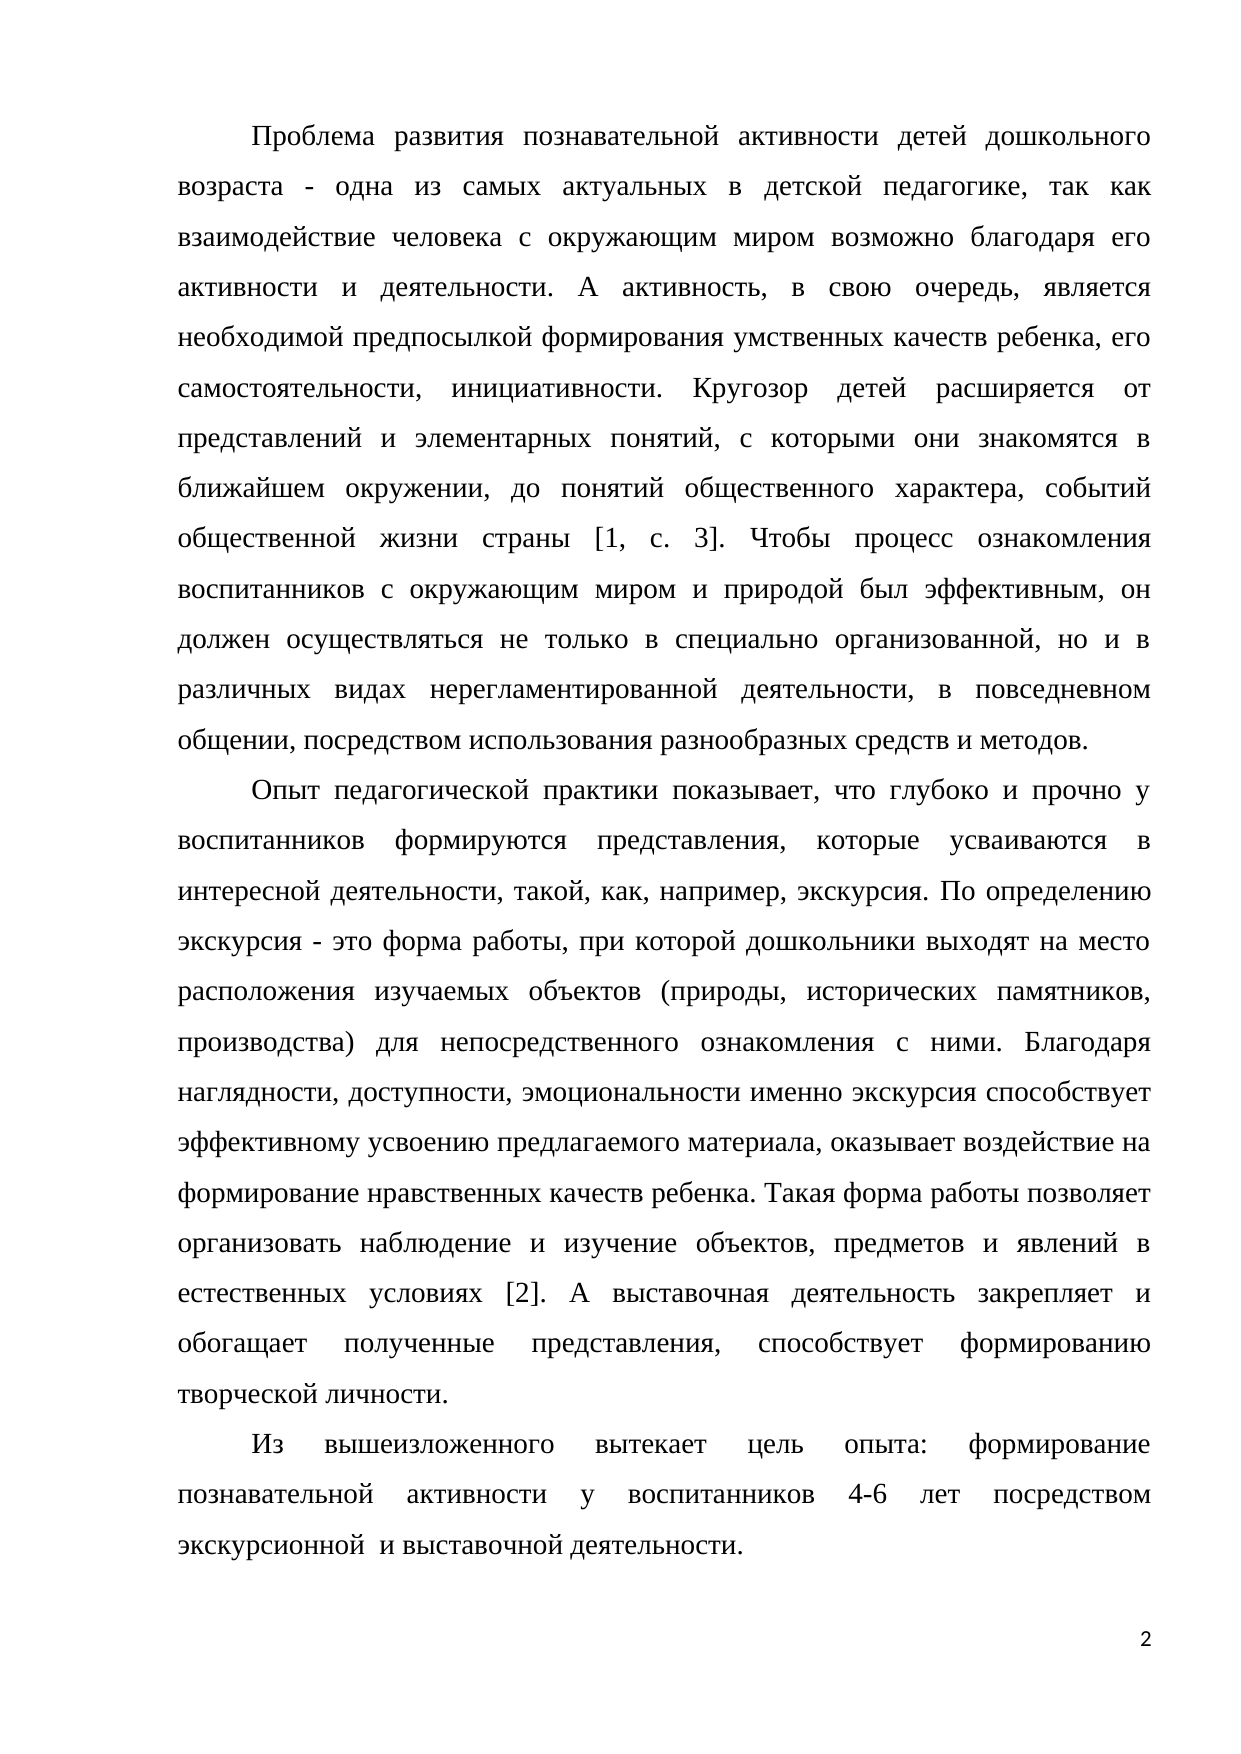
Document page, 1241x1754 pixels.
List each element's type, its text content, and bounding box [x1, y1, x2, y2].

text Опыт педагогической практики показывает, что глубоко и прочно у воспитанников формируются представления, которые усваиваются в интересной деятельности, такой, как, например, экскурсия. По определению экскурсия - это форма работы, при которой дошкольники выходят на место расположения изучаемых объектов (природы, исторических памятников, производства) для непосредственного ознакомления с ними. Благодаря наглядности, доступности, эмоциональности именно экскурсия способствует эффективному усвоению предлагаемого материала, оказывает воздействие на формирование нравственных качеств ребенка. Такая форма работы позволяет организовать наблюдение и изучение объектов, предметов и явлений в естественных условиях [2]. А выставочная деятельность закрепляет и обогащает полученные представления, способствует формированию творческой личности. [177, 772, 1152, 1409]
text Из вышеизложенного вытекает цель опыта: формирование познавательной активности у воспитанников 4-6 лет посредством экскурсионной и выставочной деятельности. [177, 1426, 1152, 1560]
text Проблема развития познавательной активности детей дошкольного возраста - одна из самых актуальных в детской педагогике, так как взаимодействие человека с окружающим миром возможно благодаря его активности и деятельности. А активность, в свою очередь, является необходимой предпосылкой формирования умственных качеств ребенка, его самостоятельности, инициативности. Кругозор детей расширяется от представлений и элементарных понятий, с которыми они знакомятся в ближайшем окружении, до понятий общественного характера, событий общественной жизни страны [1, с. 3]. Чтобы процесс ознакомления воспитанников с окружающим миром и природой был эффективным, он должен осуществляться не только в специально организованной, но и в различных видах нерегламентированной деятельности, в повседневном общении, посредством использования разнообразных средств и методов. [177, 118, 1152, 755]
